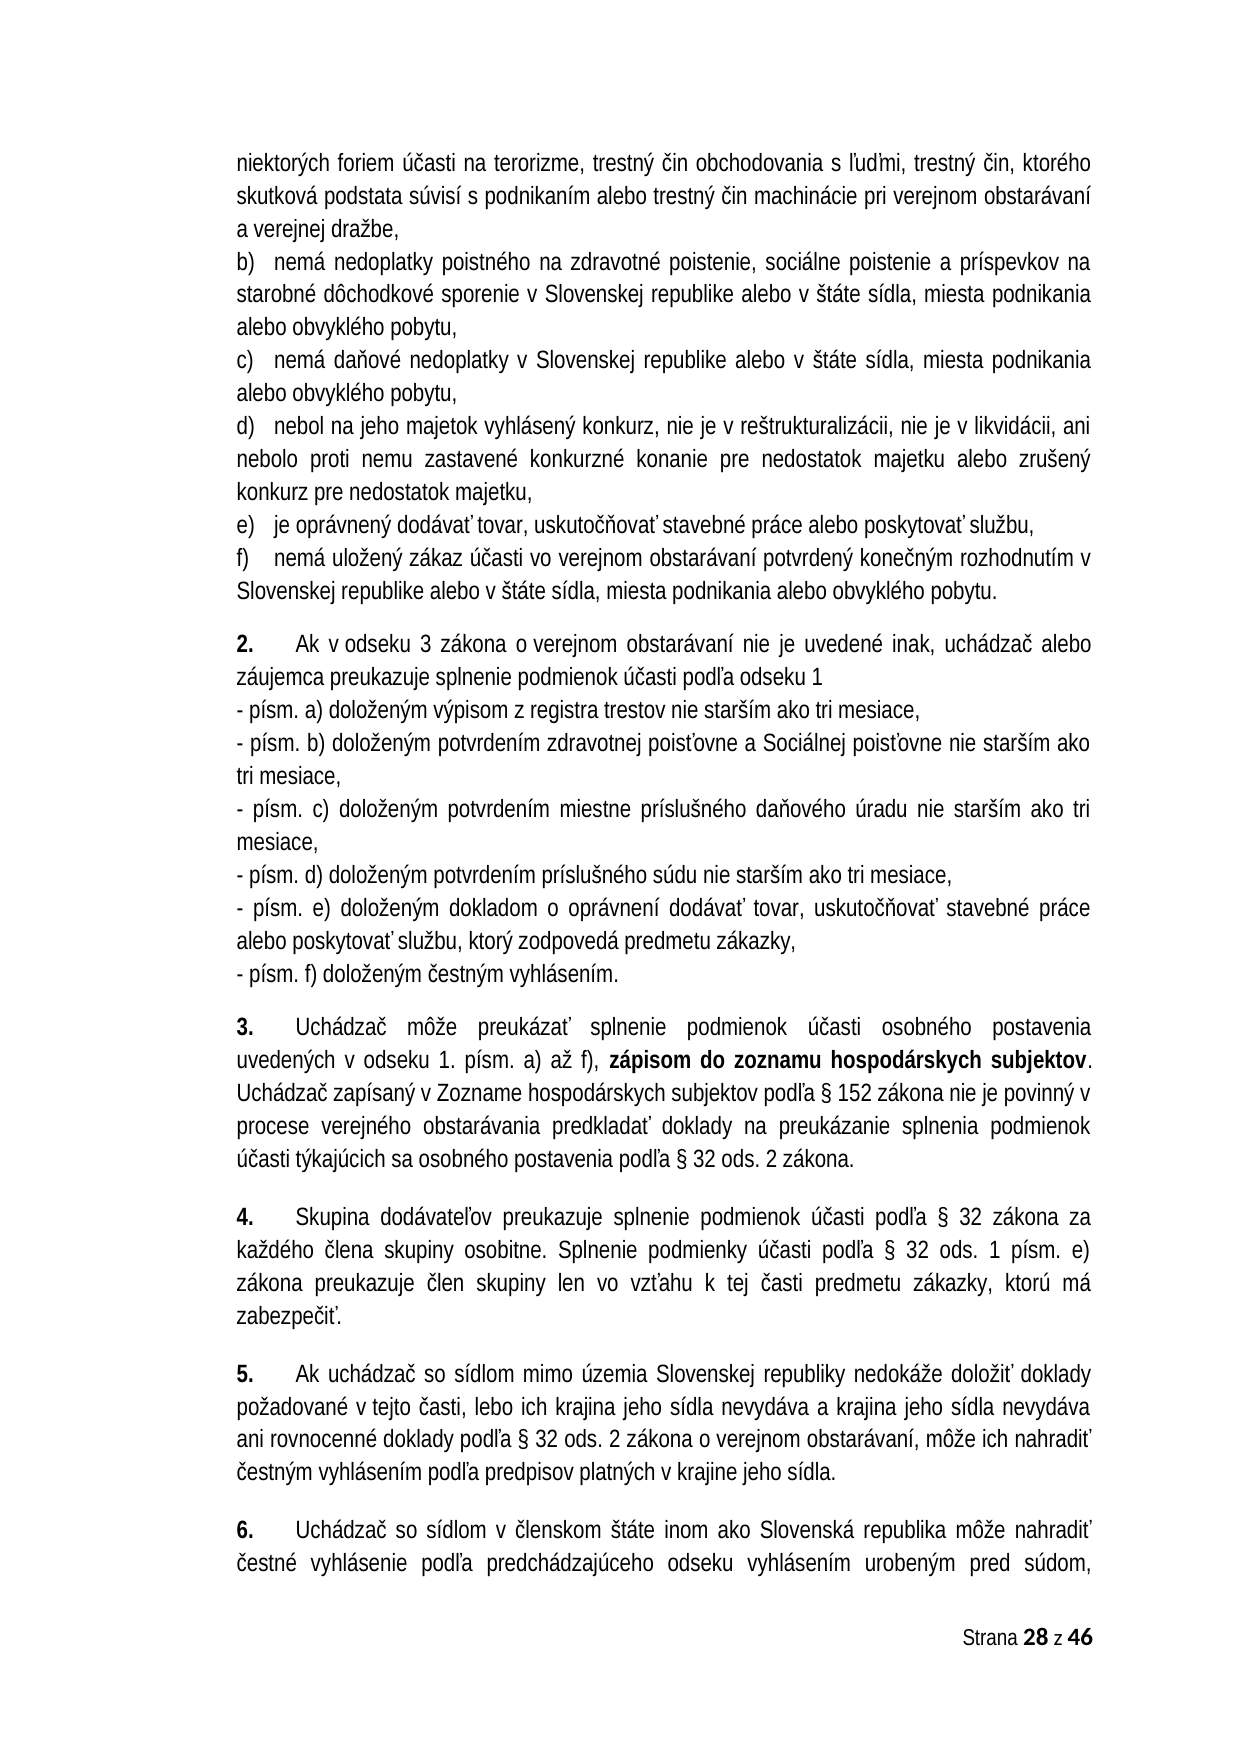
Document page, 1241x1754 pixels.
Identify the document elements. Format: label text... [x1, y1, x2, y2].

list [236, 1515, 1093, 1577]
text 3. Uchádzač môže preukázať splnenie podmienok účasti osobného postavenia uvedených v odseku 1. písm. a) až f), zápisom do zoznamu hospodárskych subjektov. Uchádzač zapísaný v Zozname hospodárskych subjektov podľa § 152 zákona nie je povinný v procese verejného obstarávania predkladať doklady na preukázanie splnenia podmienok účasti týkajúcich sa osobného postavenia podľa § 32 ods. 2 zákona. [236, 1012, 1093, 1173]
list Ak uchádzač so sídlom mimo územia Slovenskej republiky nedokáže doložiť doklady požadované v tejto časti, lebo ich krajina jeho sídla nevydáva a krajina jeho sídla nevydáva ani rovnocenné doklady podľa § 32 ods. 2 zákona o verejnom obstarávaní, môže ich nahradiť čestným vyhlásením podľa predpisov platných v krajine jeho sídla. [236, 1358, 1093, 1486]
text 4. Skupina dodávateľov preukazuje splnenie podmienok účasti podľa § 32 zákona za každého člena skupiny osobitne. Splnenie podmienky účasti podľa § 32 ods. 1 písm. e) zákona preukazuje člen skupiny len vo vzťahu k tej časti predmetu zákazky, ktorú má zabezpečiť. [236, 1202, 1093, 1329]
list Ak v odseku 3 zákona o verejnom obstarávaní nie je uvedené inak, uchádzač alebo záujemca preukazuje splnenie podmienok účasti podľa odseku 1 [236, 629, 1093, 691]
text - písm. a) doloženým výpisom z registra trestov nie starším ako tri mesiace, [236, 695, 1093, 724]
list nemá daňové nedoplatky v Slovenskej republike alebo v štáte sídla, miesta podnikania alebo obvyklého pobytu, [236, 345, 1093, 407]
text - písm. d) doloženým potvrdením príslušného súdu nie starším ako tri mesiace, [236, 860, 1093, 888]
text - písm. e) doloženým dokladom o oprávnení dodávať tovar, uskutočňovať stavebné práce alebo poskytovať službu, ktorý zodpovedá predmetu zákazky, [236, 893, 1093, 954]
text - písm. f) doloženým čestným vyhlásením. [236, 958, 1093, 987]
list je oprávnený dodávať tovar, uskutočňovať stavebné práce alebo poskytovať službu, [236, 510, 1093, 538]
list nemá nedoplatky poistného na zdravotné poistenie, sociálne poistenie a príspevkov na starobné dôchodkové sporenie v Slovenskej republike alebo v štáte sídla, miesta podnikania alebo obvyklého pobytu, [236, 246, 1093, 341]
list nemá uložený zákaz účasti vo verejnom obstarávaní potvrdený konečným rozhodnutím v Slovenskej republike alebo v štáte sídla, miesta podnikania alebo obvyklého pobytu. [236, 543, 1093, 604]
list nebol na jeho majetok vyhlásený konkurz, nie je v reštrukturalizácii, nie je v likvidácii, ani nebolo proti nemu zastavené konkurzné konanie pre nedostatok majetku alebo zrušený konkurz pre nedostatok majetku, [236, 411, 1093, 506]
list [236, 148, 1093, 242]
text - písm. c) doloženým potvrdením miestne príslušného daňového úradu nie starším ako tri mesiace, [236, 794, 1093, 856]
text - písm. b) doloženým potvrdením zdravotnej poisťovne a Sociálnej poisťovne nie starším ako tri mesiace, [236, 728, 1093, 790]
